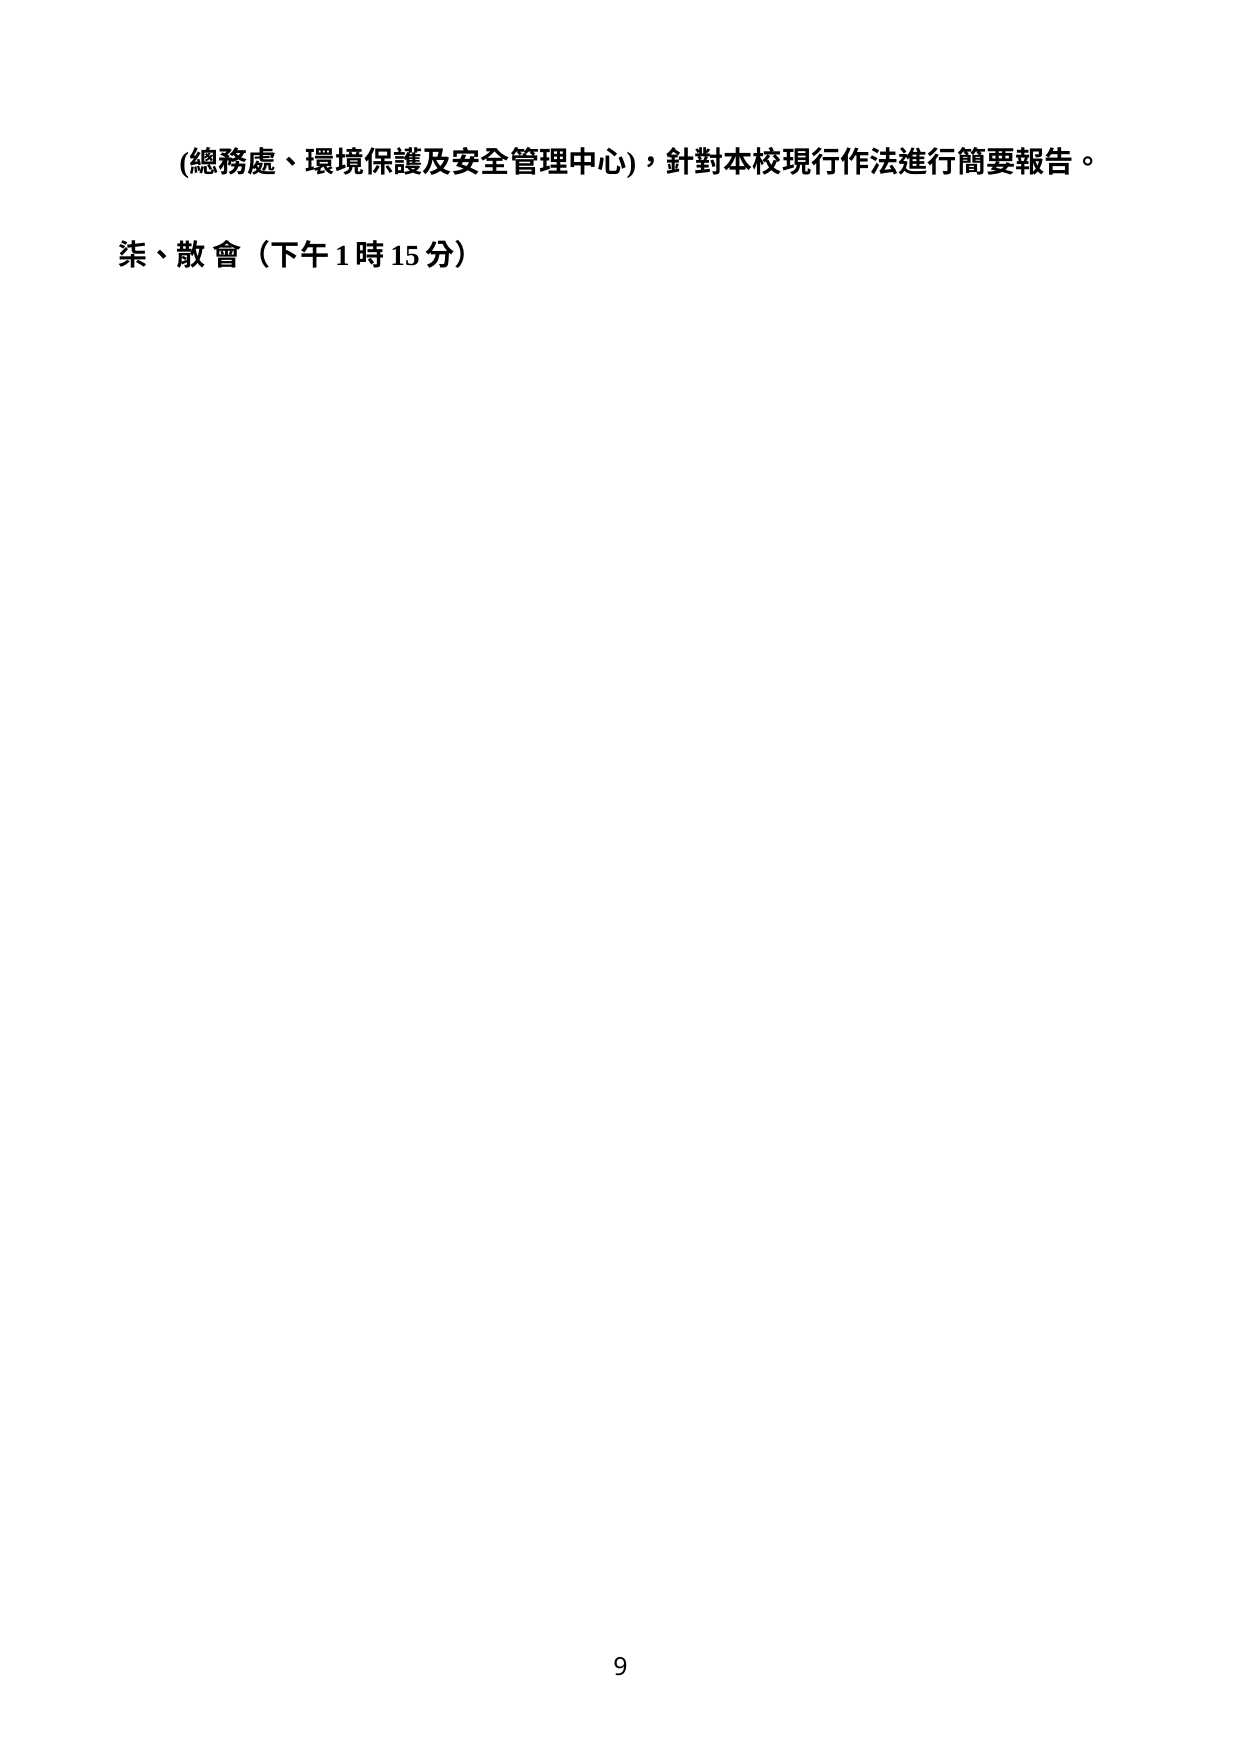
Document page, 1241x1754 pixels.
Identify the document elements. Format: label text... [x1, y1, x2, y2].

list 散 會（下午1時15分） [118, 222, 1122, 284]
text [179, 128, 1122, 191]
